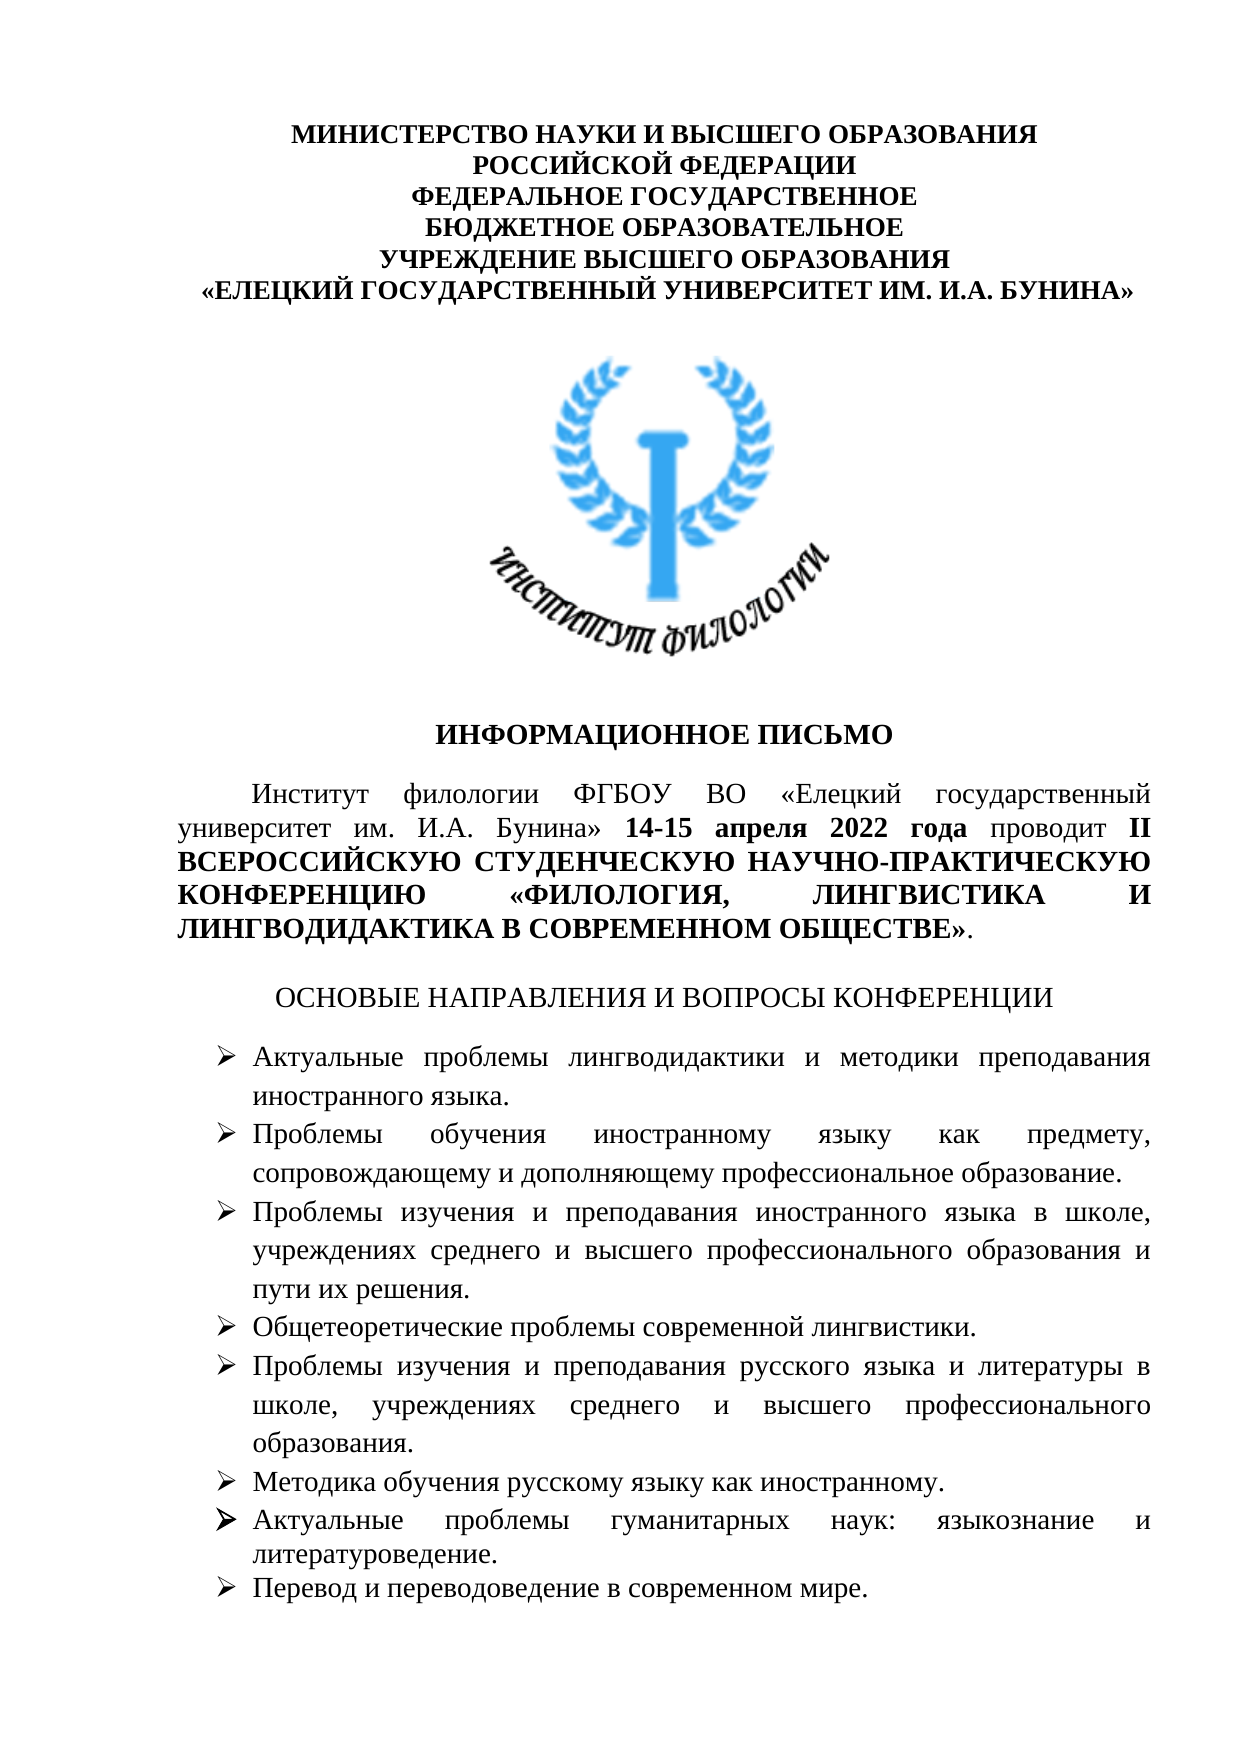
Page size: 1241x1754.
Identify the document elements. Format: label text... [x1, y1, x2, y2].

list Актуальные проблемы лингводидактики и методики преподавания иностранного языка. [215, 1039, 1152, 1112]
picture [413, 305, 916, 693]
list Проблемы изучения и преподавания русского языка и литературы в школе, учреждениях среднего и высшего профессионального образования. [215, 1348, 1152, 1459]
list Актуальные проблемы гуманитарных наук: языкознание и литературоведение. [215, 1502, 1152, 1570]
list Общетеоретические проблемы современной лингвистики. [215, 1309, 1152, 1343]
text ОСНОВЫЕ НАПРАВЛЕНИЯ И ВОПРОСЫ КОНФЕРЕНЦИИ [177, 980, 1152, 1013]
text БЮДЖЕТНОЕ ОБРАЗОВАТЕЛЬНОЕ [177, 212, 1152, 243]
text ИНФОРМАЦИОННОЕ ПИСЬМО [177, 717, 1152, 751]
list Проблемы обучения иностранному языку как предмету, сопровождающему и дополняющему профессиональное образование. [215, 1117, 1152, 1189]
text РОССИЙСКОЙ ФЕДЕРАЦИИ [177, 149, 1152, 180]
list Перевод и переводоведение в современном мире. [215, 1570, 1152, 1603]
list Методика обучения русскому языку как иностранному. [215, 1464, 1152, 1497]
text МИНИСТЕРСТВО НАУКИ И ВЫСШЕГО ОБРАЗОВАНИЯ [177, 118, 1152, 149]
text УЧРЕЖДЕНИЕ ВЫСШЕГО ОБРАЗОВАНИЯ [177, 243, 1152, 274]
list Проблемы изучения и преподавания иностранного языка в школе, учреждениях среднего и высшего профессионального образования и пути их решения. [215, 1194, 1152, 1304]
text «ЕЛЕЦКИЙ ГОСУДАРСТВЕННЫЙ УНИВЕРСИТЕТ ИМ. И.А. БУНИНА» [177, 274, 1152, 305]
text Институт филологии ФГБОУ ВО «Елецкий государственный университет им. И.А. Бунина» 14-15 апреля 2022 года проводит II ВСЕРОССИЙСКУЮ СТУДЕНЧЕСКУЮ НАУЧНО-ПРАКТИЧЕСКУЮ КОНФЕРЕНЦИЮ «ФИЛОЛОГИЯ, ЛИНГВИСТИКА И ЛИНГВОДИДАКТИКА В СОВРЕМЕННОМ ОБЩЕСТВЕ». [177, 777, 1152, 944]
text ФЕДЕРАЛЬНОЕ ГОСУДАРСТВЕННОЕ [177, 180, 1152, 212]
